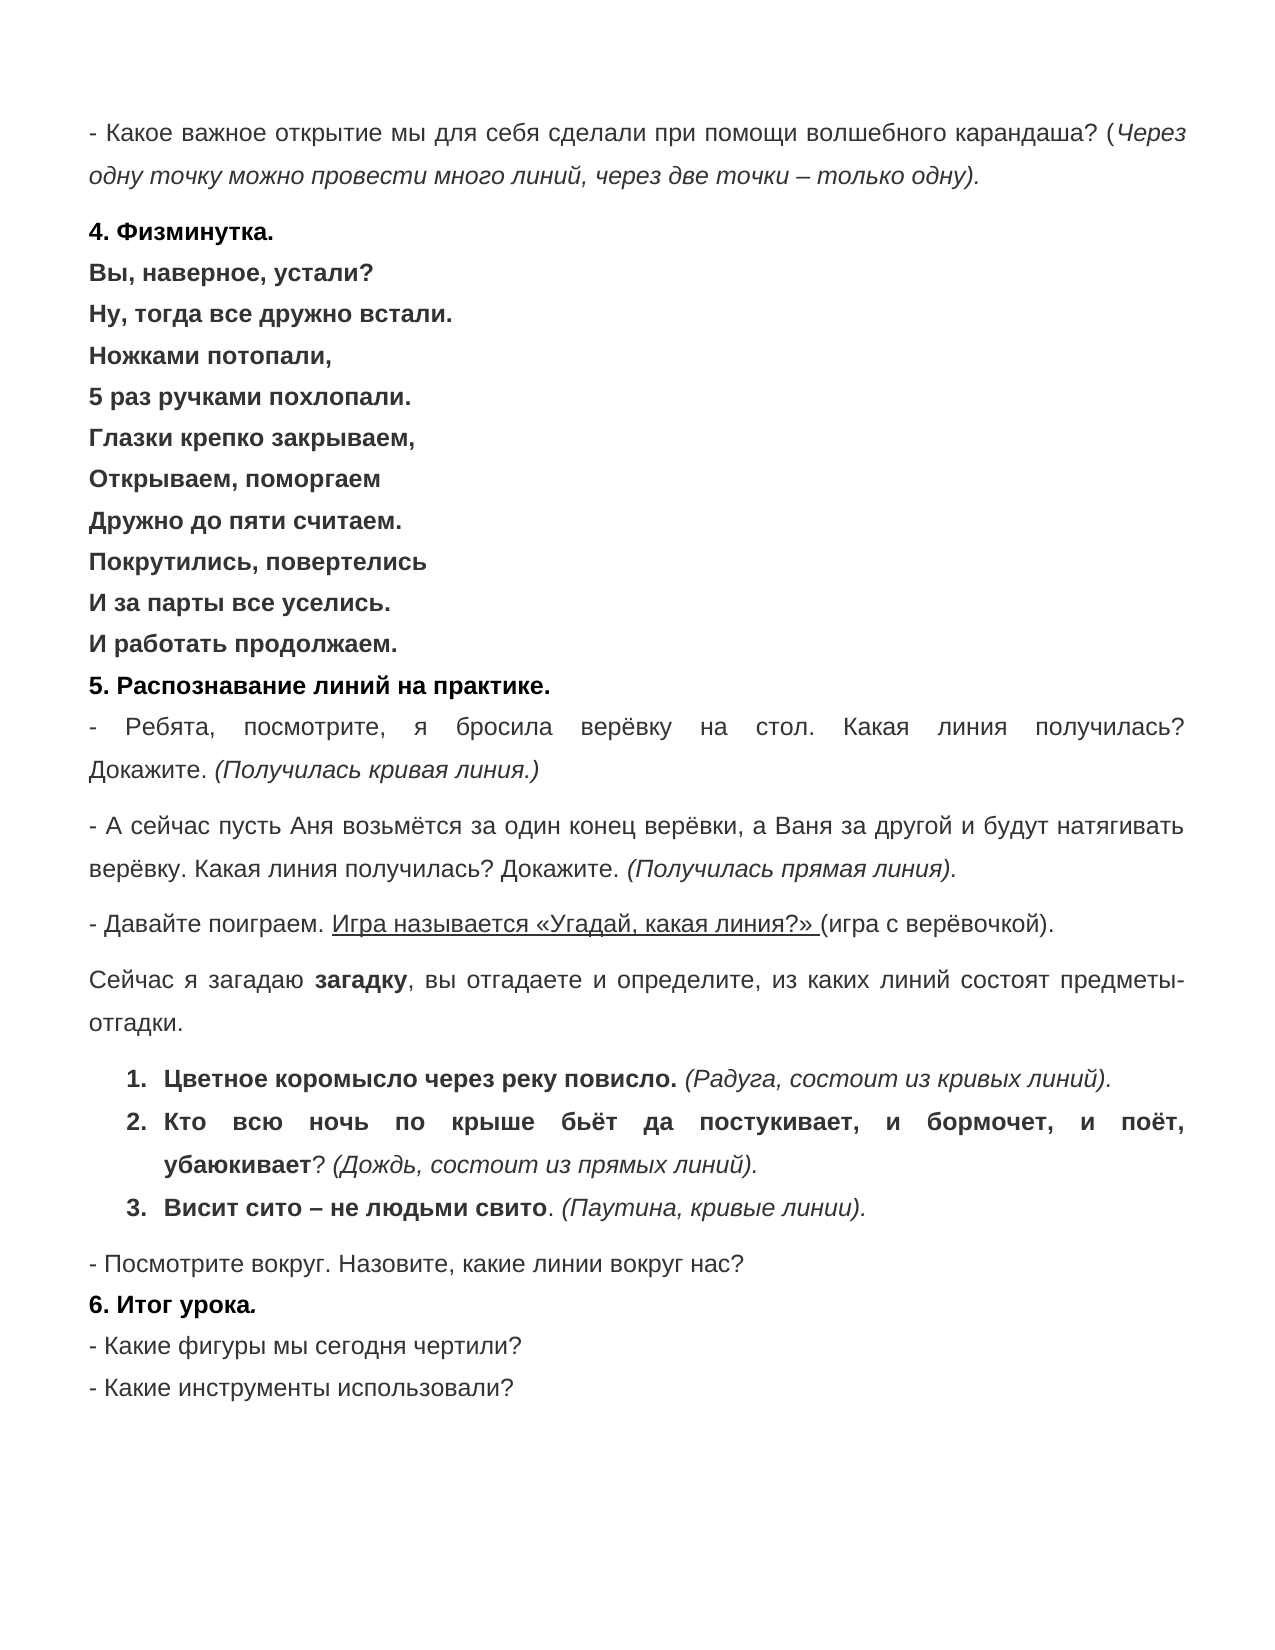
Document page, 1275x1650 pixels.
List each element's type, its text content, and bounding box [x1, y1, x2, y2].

text Покрутились, повертелись [89, 547, 1186, 576]
text И за парты все уселись. [89, 588, 1186, 617]
list Висит сито – не людьми свито. (Паутина, кривые линии). [126, 1193, 1186, 1222]
text Глазки крепко закрываем, [89, 423, 1186, 452]
text 6. Итог урока. [89, 1290, 1186, 1319]
text Ну, тогда все дружно встали. [89, 299, 1186, 328]
text 5 раз ручками похлопали. [89, 382, 1186, 411]
text Дружно до пяти считаем. [89, 506, 1186, 534]
text - Давайте поиграем. Игра называется «Угадай, какая линия?» (игра с верёвочкой). [89, 909, 1186, 938]
text Сейчас я загадаю загадку, вы отгадаете и определите, из каких линий состоят предметы- отгадки. [89, 965, 1186, 1037]
text Ножками потопали, [89, 341, 1186, 369]
text - Какое важное открытие мы для себя сделали при помощи волшебного карандаша? (Через одну точку можно провести много линий, через две точки – только одну). [89, 118, 1186, 190]
text - Посмотрите вокруг. Назовите, какие линии вокруг нас? [89, 1249, 1186, 1277]
text - А сейчас пусть Аня возьмётся за один конец верёвки, а Ваня за другой и будут натягивать верёвку. Какая линия получилась? Докажите. (Получилась прямая линия). [89, 811, 1186, 882]
text И работать продолжаем. [89, 629, 1186, 658]
text Вы, наверное, устали? [89, 258, 1186, 287]
list Цветное коромысло через реку повисло. (Радуга, состоит из кривых линий). [126, 1064, 1186, 1092]
text 4. Физминутка. [89, 217, 1186, 246]
text - Ребята, посмотрите, я бросила верёвку на стол. Какая линия получилась? Докажите. (Получилась кривая линия.) [89, 712, 1186, 784]
text 5. Распознавание линий на практике. [89, 671, 1186, 699]
list Кто всю ночь по крыше бьёт да постукивает, и бормочет, и поёт, убаюкивает? (Дождь, состоит из прямых линий). [126, 1107, 1186, 1179]
text Открываем, поморгаем [89, 464, 1186, 493]
text - Какие инструменты использовали? [89, 1372, 1186, 1401]
text - Какие фигуры мы сегодня чертили? [89, 1331, 1186, 1360]
